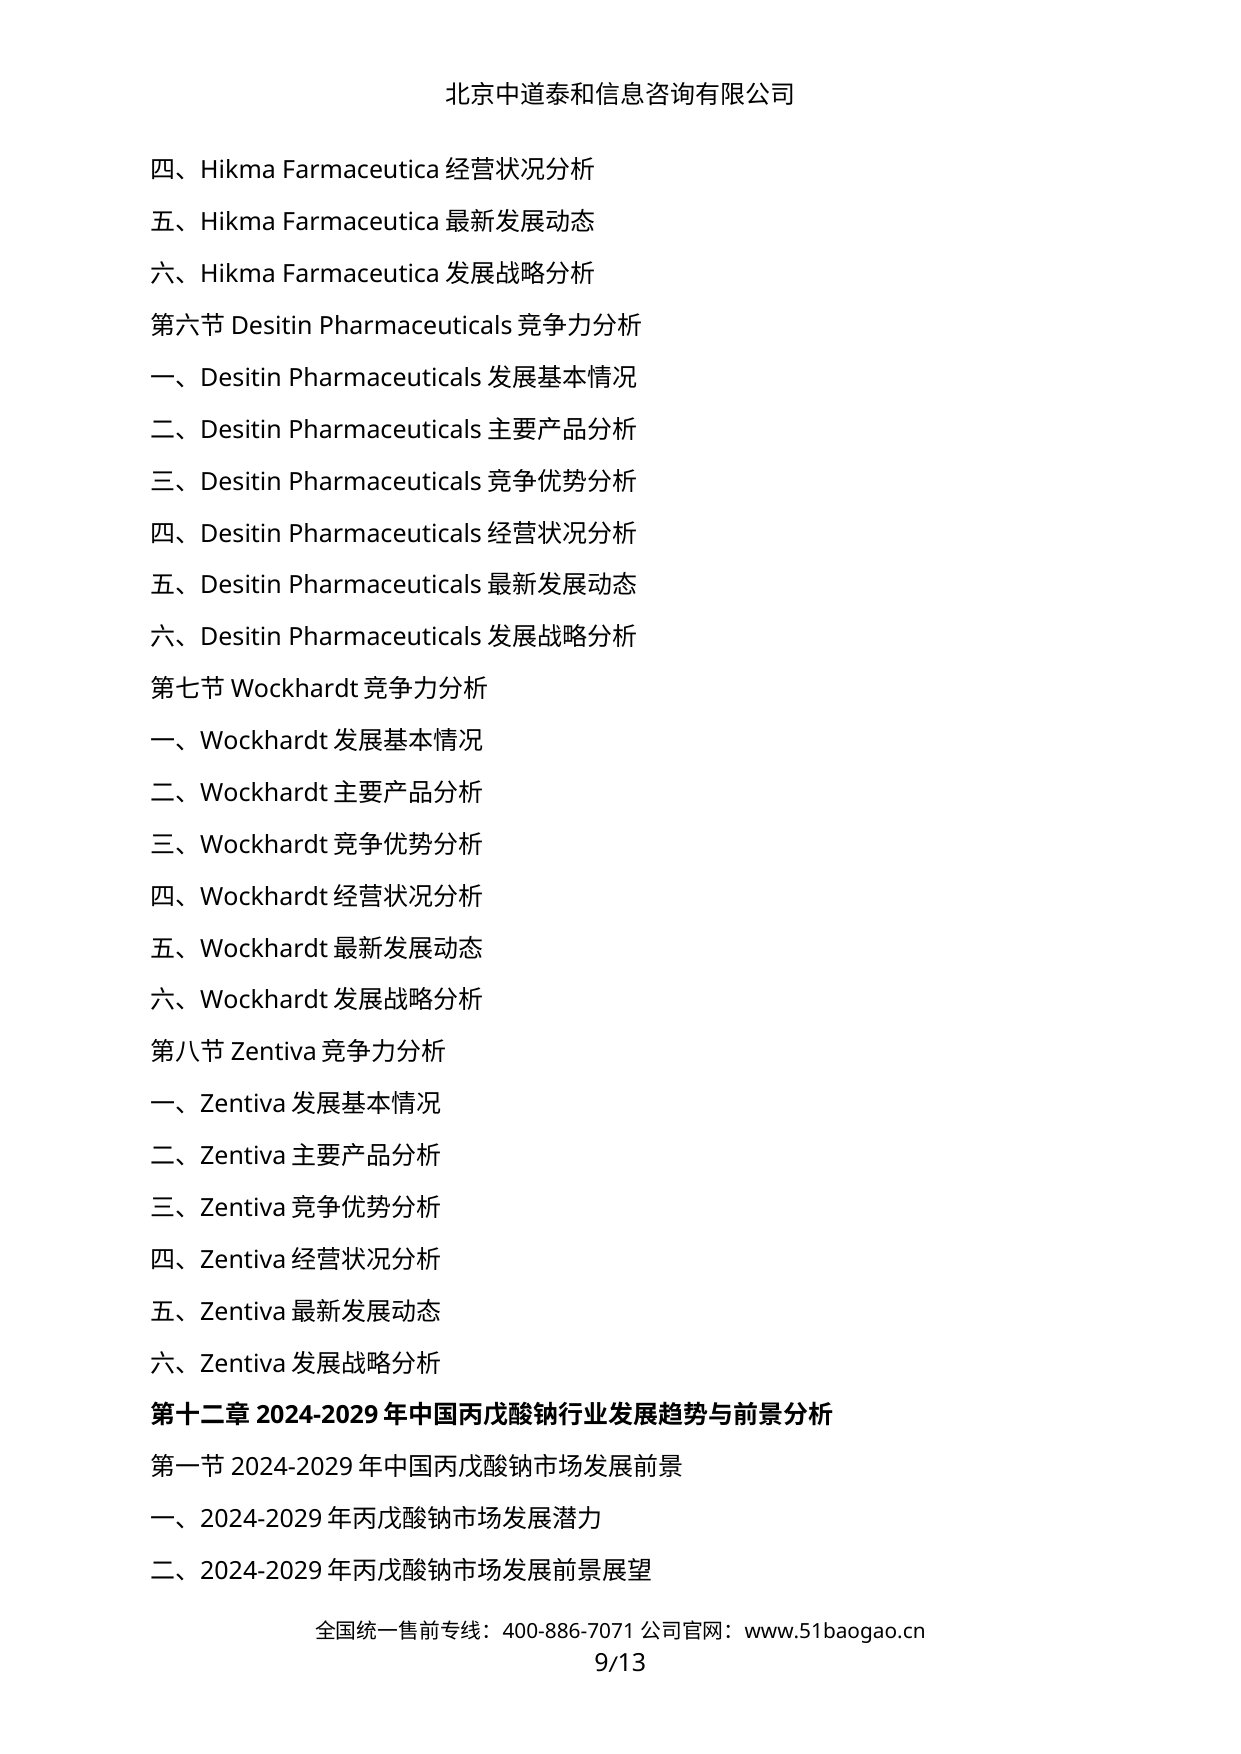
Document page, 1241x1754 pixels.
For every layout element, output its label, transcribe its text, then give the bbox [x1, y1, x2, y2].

text 六、Desitin Pharmaceuticals发展战略分析 [150, 617, 1090, 653]
text 一、Wockhardt发展基本情况 [150, 721, 1090, 757]
text 一、Desitin Pharmaceuticals发展基本情况 [150, 357, 1090, 394]
text 第六节 Desitin Pharmaceuticals竞争力分析 [150, 306, 1090, 342]
text 五、Hikma Farmaceutica最新发展动态 [150, 202, 1090, 238]
text 五、Zentiva最新发展动态 [150, 1291, 1090, 1327]
text 六、Hikma Farmaceutica发展战略分析 [150, 254, 1090, 290]
text 四、Wockhardt经营状况分析 [150, 876, 1090, 912]
text 第十二章 2024-2029年中国丙戊酸钠行业发展趋势与前景分析 [150, 1395, 1090, 1431]
text 第八节 Zentiva竞争力分析 [150, 1032, 1090, 1068]
text 四、Desitin Pharmaceuticals经营状况分析 [150, 513, 1090, 549]
text 二、Wockhardt主要产品分析 [150, 772, 1090, 809]
text 六、Wockhardt发展战略分析 [150, 980, 1090, 1016]
text 二、2024-2029年丙戊酸钠市场发展前景展望 [150, 1551, 1090, 1587]
text 三、Wockhardt竞争优势分析 [150, 824, 1090, 861]
text 二、Zentiva主要产品分析 [150, 1136, 1090, 1172]
text 五、Wockhardt最新发展动态 [150, 928, 1090, 964]
text 第七节 Wockhardt竞争力分析 [150, 669, 1090, 705]
text 二、Desitin Pharmaceuticals主要产品分析 [150, 409, 1090, 446]
text 第一节 2024-2029年中国丙戊酸钠市场发展前景 [150, 1447, 1090, 1483]
text 六、Zentiva发展战略分析 [150, 1343, 1090, 1379]
text 四、Zentiva经营状况分析 [150, 1239, 1090, 1276]
text 三、Desitin Pharmaceuticals竞争优势分析 [150, 461, 1090, 497]
text 三、Zentiva竞争优势分析 [150, 1187, 1090, 1224]
text 五、Desitin Pharmaceuticals最新发展动态 [150, 565, 1090, 601]
text 一、Zentiva发展基本情况 [150, 1084, 1090, 1120]
text 一、2024-2029年丙戊酸钠市场发展潜力 [150, 1499, 1090, 1535]
text 四、Hikma Farmaceutica经营状况分析 [150, 150, 1090, 186]
